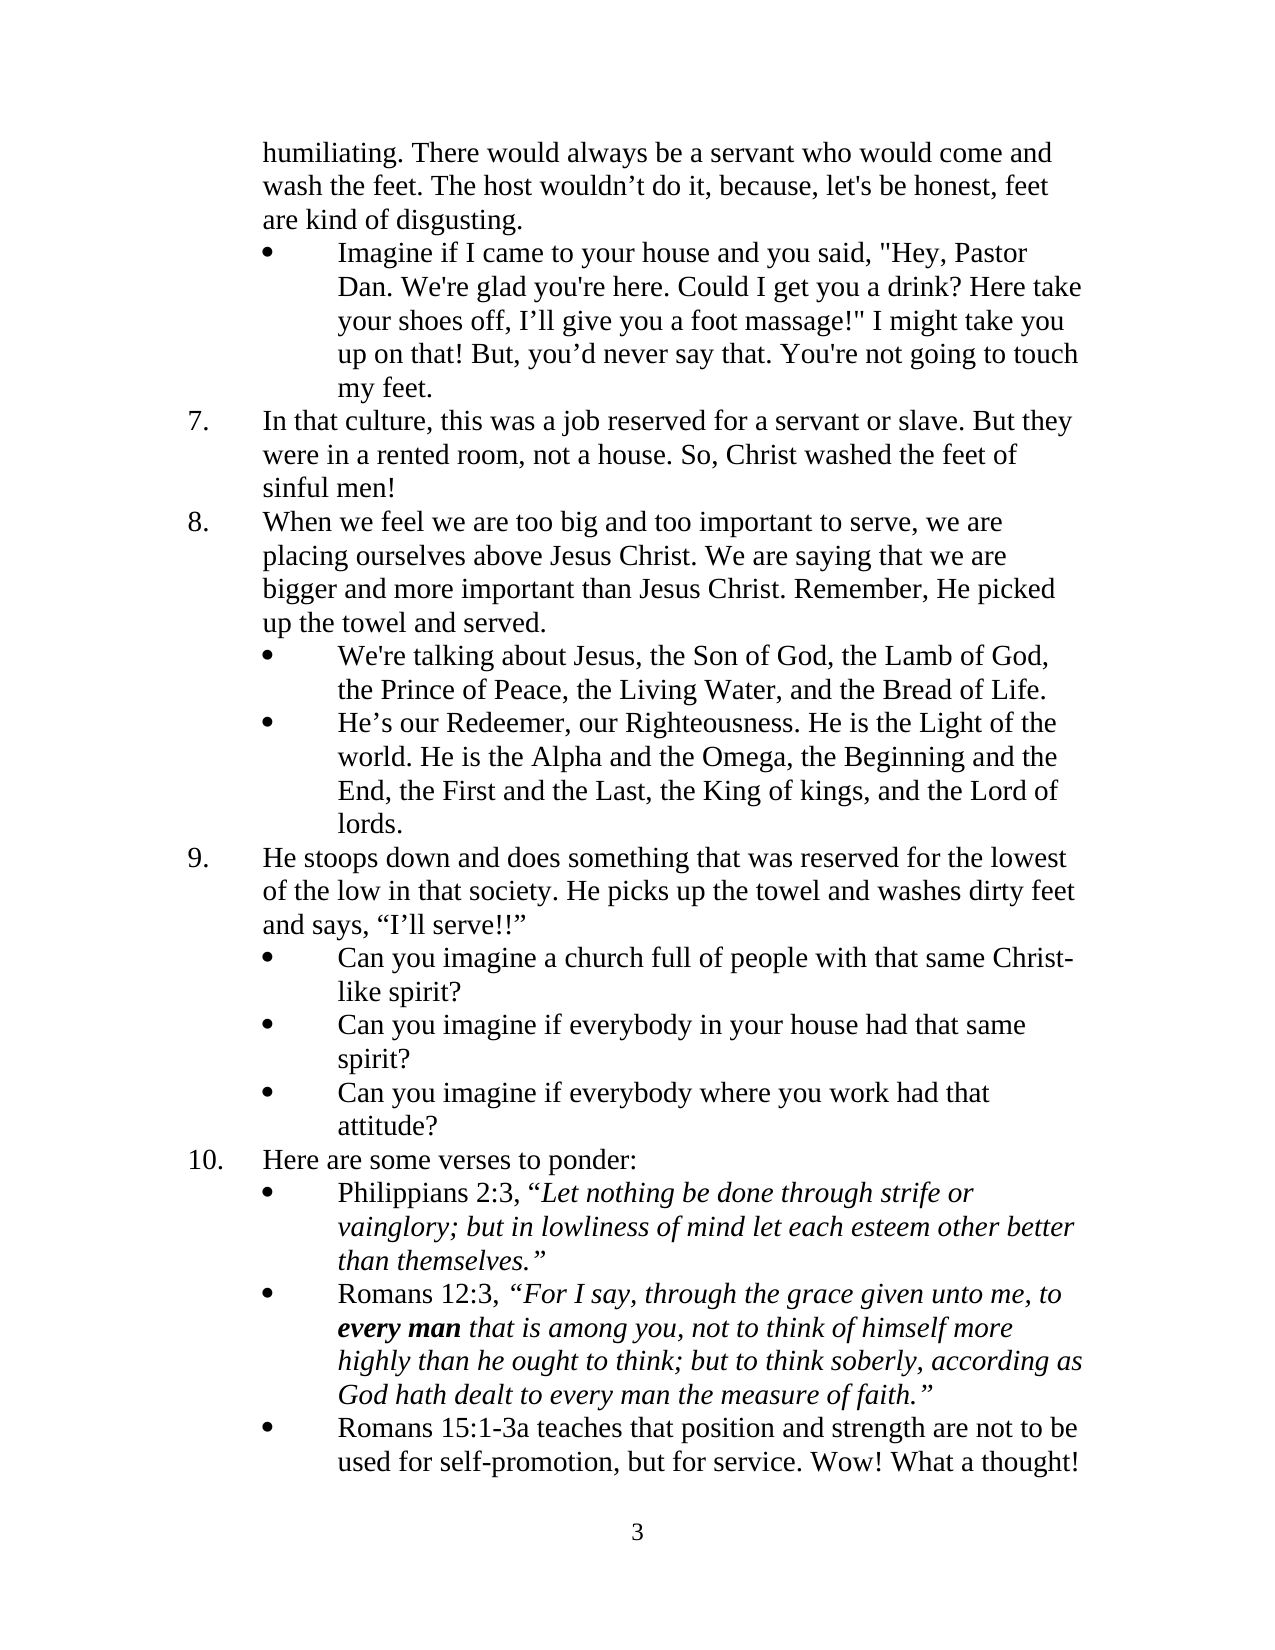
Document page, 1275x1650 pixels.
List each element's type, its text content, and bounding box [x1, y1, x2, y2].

list Philippians 2:3, “Let nothing be done through strife or vainglory; but in lowliness of mind let each esteem other better than themselves.” [262, 1175, 1087, 1276]
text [187, 135, 1087, 236]
list Romans 12:3, “For I say, through the grace given unto me, to every man that is among you, not to think of himself more highly than he ought to think; but to think soberly, according as God hath dealt to every man the measure of faith.” [262, 1276, 1087, 1410]
text 7. In that culture, this was a job reserved for a servant or slave. But they were in a rented room, not a house. So, Christ washed the feet of sinful men! [187, 403, 1087, 504]
text 9. He stoops down and does something that was reserved for the lowest of the low in that society. He picks up the towel and washes dirty feet and says, “I’ll serve!!” [187, 840, 1087, 940]
text 8. When we feel we are too big and too important to serve, we are placing ourselves above Jesus Christ. We are saying that we are bigger and more important than Jesus Christ. Remember, He picked up the towel and served. [187, 504, 1087, 638]
list Can you imagine if everybody where you work had that attitude? [262, 1075, 1087, 1142]
text 10. Here are some verses to ponder: [187, 1142, 1087, 1175]
list Can you imagine a church full of people with that same Christ-like spirit? [262, 940, 1087, 1007]
list He’s our Redeemer, our Righteousness. He is the Light of the world. He is the Alpha and the Omega, the Beginning and the End, the First and the Last, the King of kings, and the Lord of lords. [262, 705, 1087, 840]
list Can you imagine if everybody in your house had that same spirit? [262, 1007, 1087, 1075]
list Romans 15:1-3a teaches that position and strength are not to be used for self-promotion, but for service. Wow! What a thought! [262, 1410, 1087, 1478]
list Imagine if I came to your house and you said, "Hey, Pastor Dan. We're glad you're here. Could I get you a drink? Here take your shoes off, I’ll give you a foot massage!" I might take you up on that! But, you’d never say that. You're not going to touch my feet. [262, 236, 1087, 403]
list We're talking about Jesus, the Son of God, the Lamb of God, the Prince of Peace, the Living Water, and the Bread of Life. [262, 638, 1087, 705]
